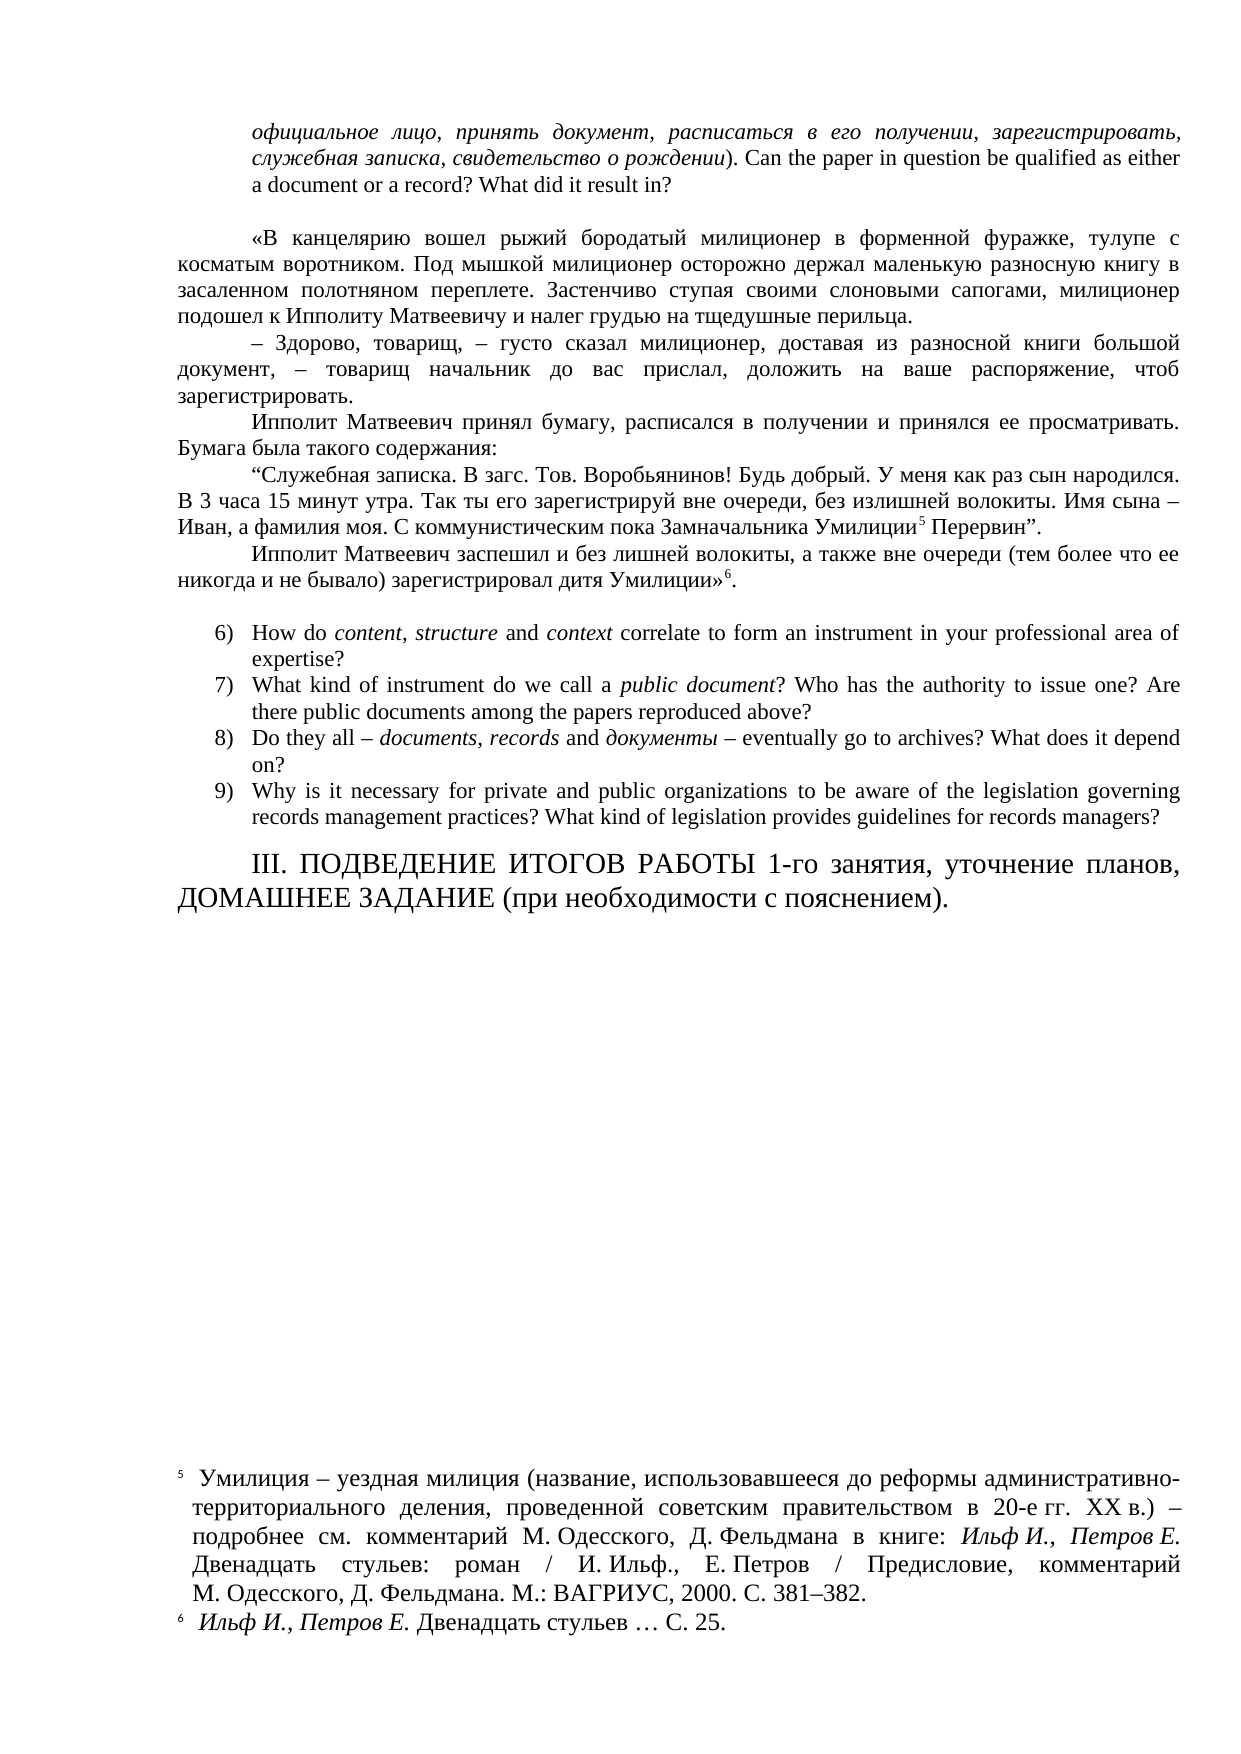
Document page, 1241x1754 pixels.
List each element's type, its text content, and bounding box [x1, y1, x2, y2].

list Why is it necessary for private and public organizations to be aware of the legislation governing records management practices? What kind of legislation provides guidelines for records managers? [214, 777, 1181, 830]
list How do content, structure and context correlate to form an instrument in your professional area of expertise? [214, 619, 1181, 672]
list Ипполит Матвеевич заспешил и без лишней волокиты, а также вне очереди (тем более что ее никогда и не бывало) зарегистрировал дитя Умилиции». [177, 540, 1181, 592]
list – Здорово, товарищ, – густо сказал милиционер, доставая из разносной книги большой документ, – товарищ начальник до вас прислал, доложить на ваше распоряжение, чтоб зарегистрировать. [177, 329, 1181, 408]
list «В канцелярию вошел рыжий бородатый милиционер в форменной фуражке, тулупе с косматым воротником. Под мышкой милиционер осторожно держал маленькую разносную книгу в засаленном полотняном переплете. Застенчиво ступая своими слоновыми сапогами, милиционер подошел к Ипполиту Матвеевичу и налег грудью на тщедушные перильца. [177, 223, 1181, 329]
list Do they all – documents, records and документы – eventually go to archives? What does it depend on? [214, 724, 1181, 777]
text III. ПОДВЕДЕНИЕ ИТОГОВ РАБОТЫ 1-го занятия, уточнение планов, ДОМАШНЕЕ ЗАДАНИЕ (при необходимости с пояснением). [177, 846, 1181, 913]
list Ипполит Матвеевич принял бумагу, расписался в получении и принялся ее просматривать. Бумага была такого содержания: [177, 408, 1181, 461]
list What kind of instrument do we call a public document? Who has the authority to issue one? Are there public documents among the papers reproduced above? [214, 672, 1181, 724]
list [214, 118, 1181, 197]
list “Служебная записка. В загс. Тов. Воробьянинов! Будь добрый. У меня как раз сын народился. В 3 часа 15 минут утра. Так ты его зарегистрируй вне очереди, без излишней волокиты. Имя сына – Иван, а фамилия моя. С коммунистическим пока Замначальника Умилиции Перервин”. [177, 461, 1181, 540]
